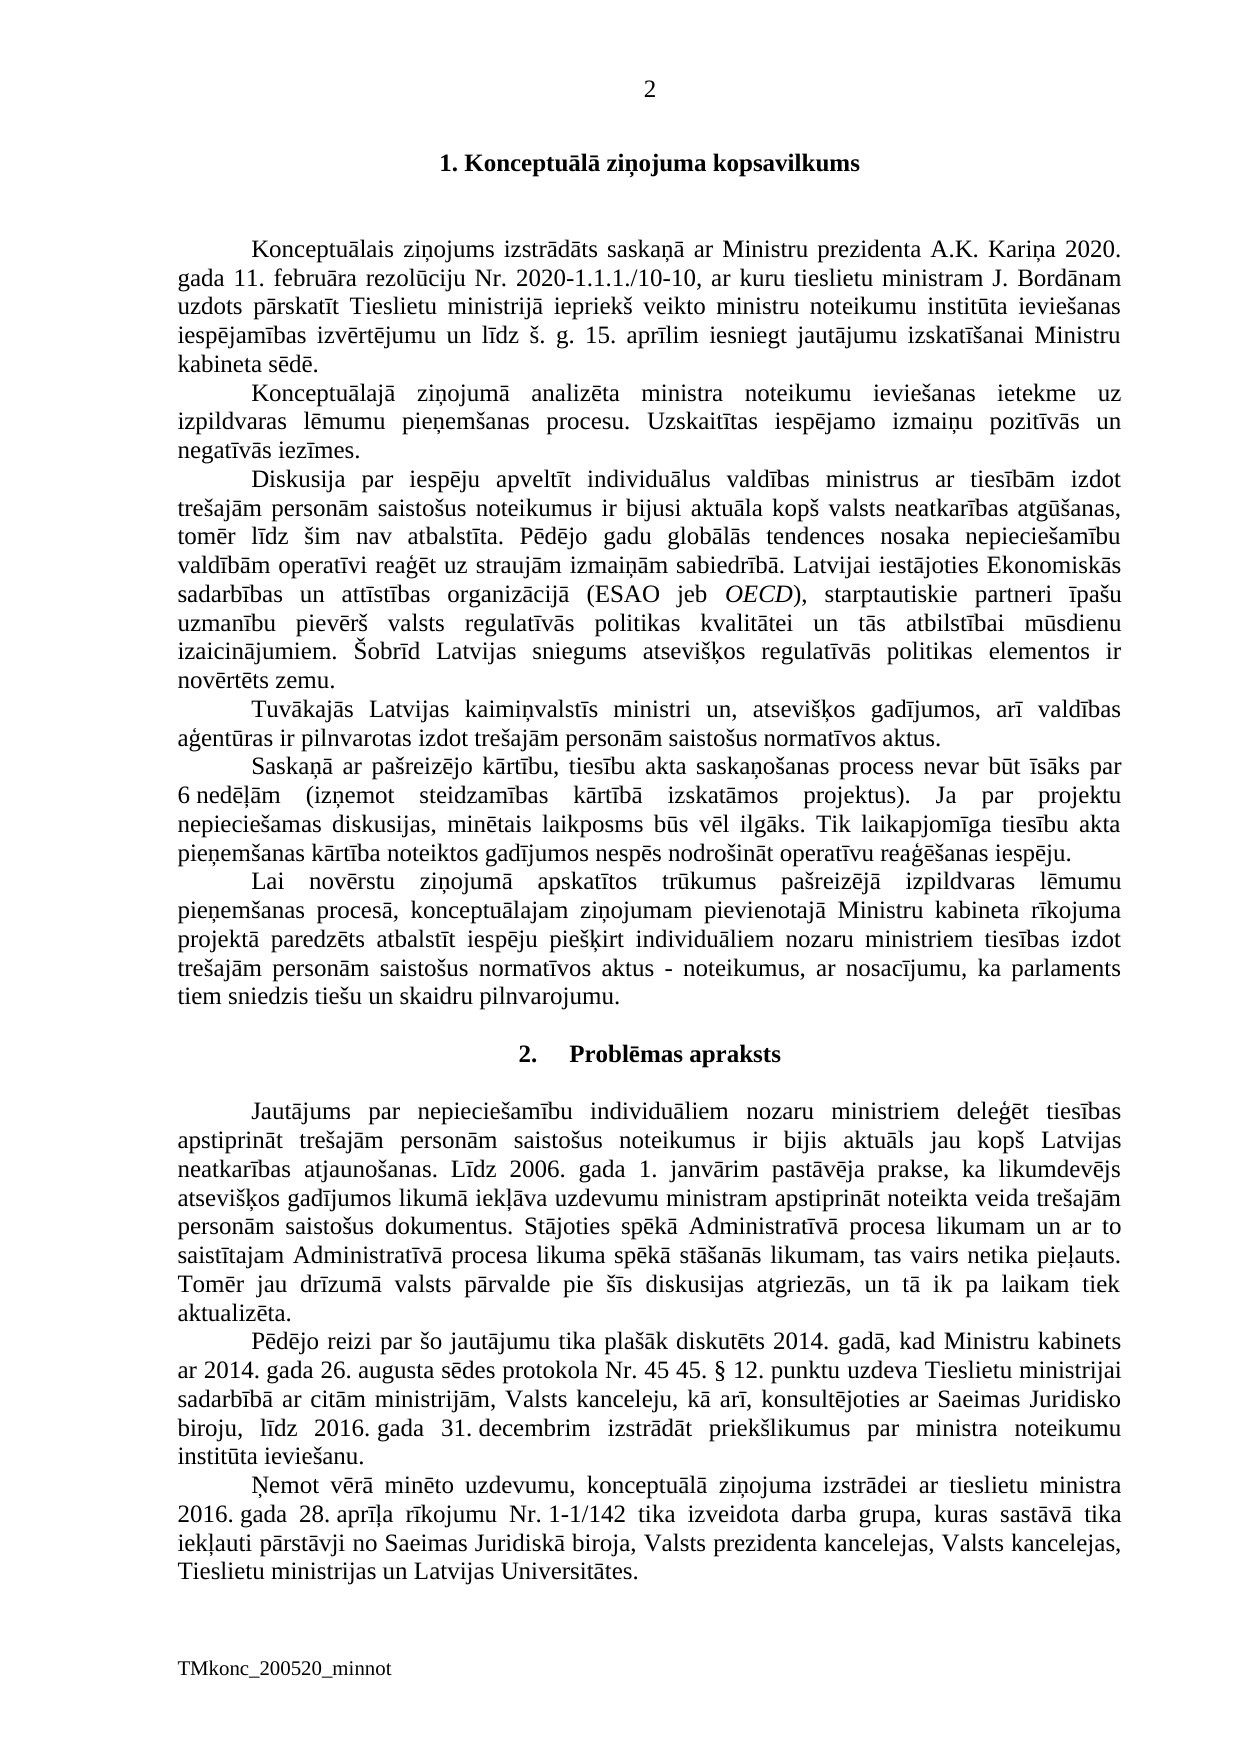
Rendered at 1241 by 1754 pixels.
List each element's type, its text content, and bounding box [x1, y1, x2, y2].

text Jautājums par nepieciešamību individuāliem nozaru ministriem deleģēt tiesības apstiprināt trešajām personām saistošus noteikumus ir bijis aktuāls jau kopš Latvijas neatkarības atjaunošanas. Līdz 2006. gada 1. janvārim pastāvēja prakse, ka likumdevējs atsevišķos gadījumos likumā iekļāva uzdevumu ministram apstiprināt noteikta veida trešajām personām saistošus dokumentus. Stājoties spēkā Administratīvā procesa likumam un ar to saistītajam Administratīvā procesa likuma spēkā stāšanās likumam, tas vairs netika pieļauts. Tomēr jau drīzumā valsts pārvalde pie šīs diskusijas atgriezās, un tā ik pa laikam tiek aktualizēta. [177, 1096, 1122, 1326]
text 2. Problēmas apraksts [177, 1039, 1122, 1068]
text Lai novērstu ziņojumā apskatītos trūkumus pašreizējā izpildvaras lēmumu pieņemšanas procesā, konceptuālajam ziņojumam pievienotajā Ministru kabineta rīkojuma projektā paredzēts atbalstīt iespēju piešķirt individuāliem nozaru ministriem tiesības izdot trešajām personām saistošus normatīvos aktus - noteikumus, ar nosacījumu, ka parlaments tiem sniedzis tiešu un skaidru pilnvarojumu. [177, 866, 1122, 1010]
text Tuvākajās Latvijas kaimiņvalstīs ministri un, atsevišķos gadījumos, arī valdības aģentūras ir pilnvarotas izdot trešajām personām saistošus normatīvos aktus. [177, 694, 1122, 751]
text Diskusija par iespēju apveltīt individuālus valdības ministrus ar tiesībām izdot trešajām personām saistošus noteikumus ir bijusi aktuāla kopš valsts neatkarības atgūšanas, tomēr līdz šim nav atbalstīta. Pēdējo gadu globālās tendences nosaka nepieciešamību valdībām operatīvi reaģēt uz straujām izmaiņām sabiedrībā. Latvijai iestājoties Ekonomiskās sadarbības un attīstības organizācijā (ESAO jeb OECD), starptautiskie partneri īpašu uzmanību pievērš valsts regulatīvās politikas kvalitātei un tās atbilstībai mūsdienu izaicinājumiem. Šobrīd Latvijas sniegums atsevišķos regulatīvās politikas elementos ir novērtēts zemu. [177, 464, 1122, 694]
text Ņemot vērā minēto uzdevumu, konceptuālā ziņojuma izstrādei ar tieslietu ministra 2016. gada 28. aprīļa rīkojumu Nr. 1-1/142 tika izveidota darba grupa, kuras sastāvā tika iekļauti pārstāvji no Saeimas Juridiskā biroja, Valsts prezidenta kancelejas, Valsts kancelejas, Tieslietu ministrijas un Latvijas Universitātes. [177, 1470, 1122, 1585]
text Konceptuālais ziņojums izstrādāts saskaņā ar Ministru prezidenta A.K. Kariņa 2020. gada 11. februāra rezolūciju Nr. 2020-1.1.1./10-10, ar kuru tieslietu ministram J. Bordānam uzdots pārskatīt Tieslietu ministrijā iepriekš veikto ministru noteikumu institūta ieviešanas iespējamības izvērtējumu un līdz š. g. 15. aprīlim iesniegt jautājumu izskatīšanai Ministru kabineta sēdē. [177, 234, 1122, 378]
text 1. Konceptuālā ziņojuma kopsavilkums [177, 148, 1122, 176]
text Pēdējo reizi par šo jautājumu tika plašāk diskutēts 2014. gadā, kad Ministru kabinets ar 2014. gada 26. augusta sēdes protokola Nr. 45 45. § 12. punktu uzdeva Tieslietu ministrijai sadarbībā ar citām ministrijām, Valsts kanceleju, kā arī, konsultējoties ar Saeimas Juridisko biroju, līdz 2016. gada 31. decembrim izstrādāt priekšlikumus par ministra noteikumu institūta ieviešanu. [177, 1326, 1122, 1470]
text Saskaņā ar pašreizējo kārtību, tiesību akta saskaņošanas process nevar būt īsāks par 6 nedēļām (izņemot steidzamības kārtībā izskatāmos projektus). Ja par projektu nepieciešamas diskusijas, minētais laikposms būs vēl ilgāks. Tik laikapjomīga tiesību akta pieņemšanas kārtība noteiktos gadījumos nespēs nodrošināt operatīvu reaģēšanas iespēju. [177, 751, 1122, 866]
text Konceptuālajā ziņojumā analizēta ministra noteikumu ieviešanas ietekme uz izpildvaras lēmumu pieņemšanas procesu. Uzskaitītas iespējamo izmaiņu pozitīvās un negatīvās iezīmes. [177, 378, 1122, 464]
